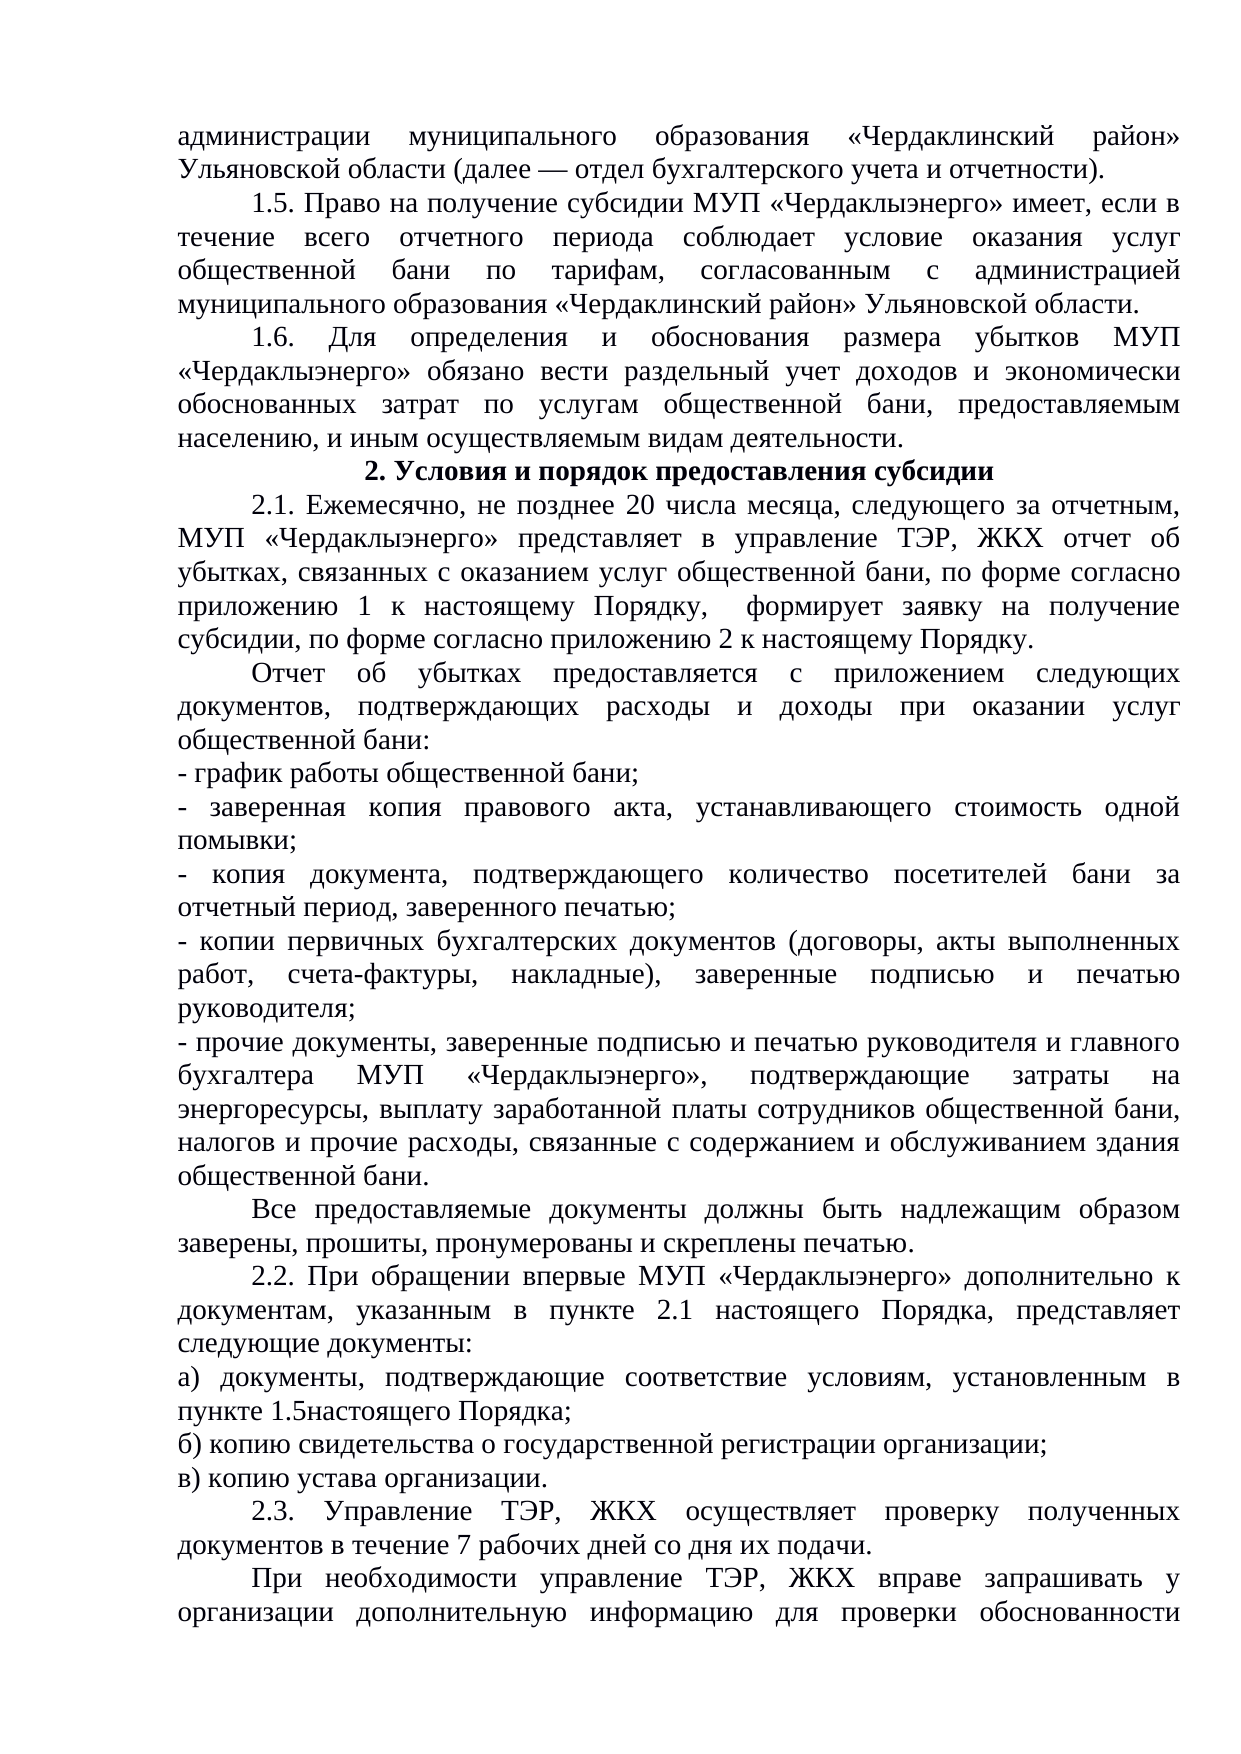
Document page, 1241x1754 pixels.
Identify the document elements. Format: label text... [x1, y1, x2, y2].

text - копия документа, подтверждающего количество посетителей бани за отчетный период, заверенного печатью; [177, 856, 1181, 923]
text 2.3. Управление ТЭР, ЖКХ осуществляет проверку полученных документов в течение 7 рабочих дней со дня их подачи. [177, 1493, 1181, 1560]
text Отчет об убытках предоставляется с приложением следующих документов, подтверждающих расходы и доходы при оказании услуг общественной бани: [177, 655, 1181, 755]
text - копии первичных бухгалтерских документов (договоры, акты выполненных работ, счета-фактуры, накладные), заверенные подписью и печатью руководителя; [177, 923, 1181, 1024]
text а) документы, подтверждающие соответствие условиям, установленным в пункте 1.5настоящего Порядка; [177, 1359, 1181, 1426]
text в) копию устава организации. [177, 1460, 1181, 1493]
text 2.1. Ежемесячно, не позднее 20 числа месяца, следующего за отчетным, МУП «Чердаклыэнерго» представляет в управление ТЭР, ЖКХ отчет об убытках, связанных с оказанием услуг общественной бани, по форме согласно приложению 1 к настоящему Порядку, формирует заявку на получение субсидии, по форме согласно приложению 2 к настоящему Порядку. [177, 487, 1181, 655]
text - прочие документы, заверенные подписью и печатью руководителя и главного бухгалтера МУП «Чердаклыэнерго», подтверждающие затраты на энергоресурсы, выплату заработанной платы сотрудников общественной бани, налогов и прочие расходы, связанные с содержанием и обслуживанием здания общественной бани. [177, 1024, 1181, 1191]
text Все предоставляемые документы должны быть надлежащим образом заверены, прошиты, пронумерованы и скреплены печатью. [177, 1191, 1181, 1258]
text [177, 118, 1181, 185]
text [177, 1560, 1181, 1627]
text - график работы общественной бани; [177, 755, 1181, 789]
text - заверенная копия правового акта, устанавливающего стоимость одной помывки; [177, 789, 1181, 856]
text 2.2. При обращении впервые МУП «Чердаклыэнерго» дополнительно к документам, указанным в пункте 2.1 настоящего Порядка, представляет следующие документы: [177, 1258, 1181, 1359]
text 1.6. Для определения и обоснования размера убытков МУП «Чердаклыэнерго» обязано вести раздельный учет доходов и экономически обоснованных затрат по услугам общественной бани, предоставляемым населению, и иным осуществляемым видам деятельности. [177, 319, 1181, 453]
text б) копию свидетельства о государственной регистрации организации; [177, 1426, 1181, 1460]
text 1.5. Право на получение субсидии МУП «Чердаклыэнерго» имеет, если в течение всего отчетного периода соблюдает условие оказания услуг общественной бани по тарифам, согласованным с администрацией муниципального образования «Чердаклинский район» Ульяновской области. [177, 185, 1181, 319]
text 2. Условия и порядок предоставления субсидии [177, 453, 1181, 487]
